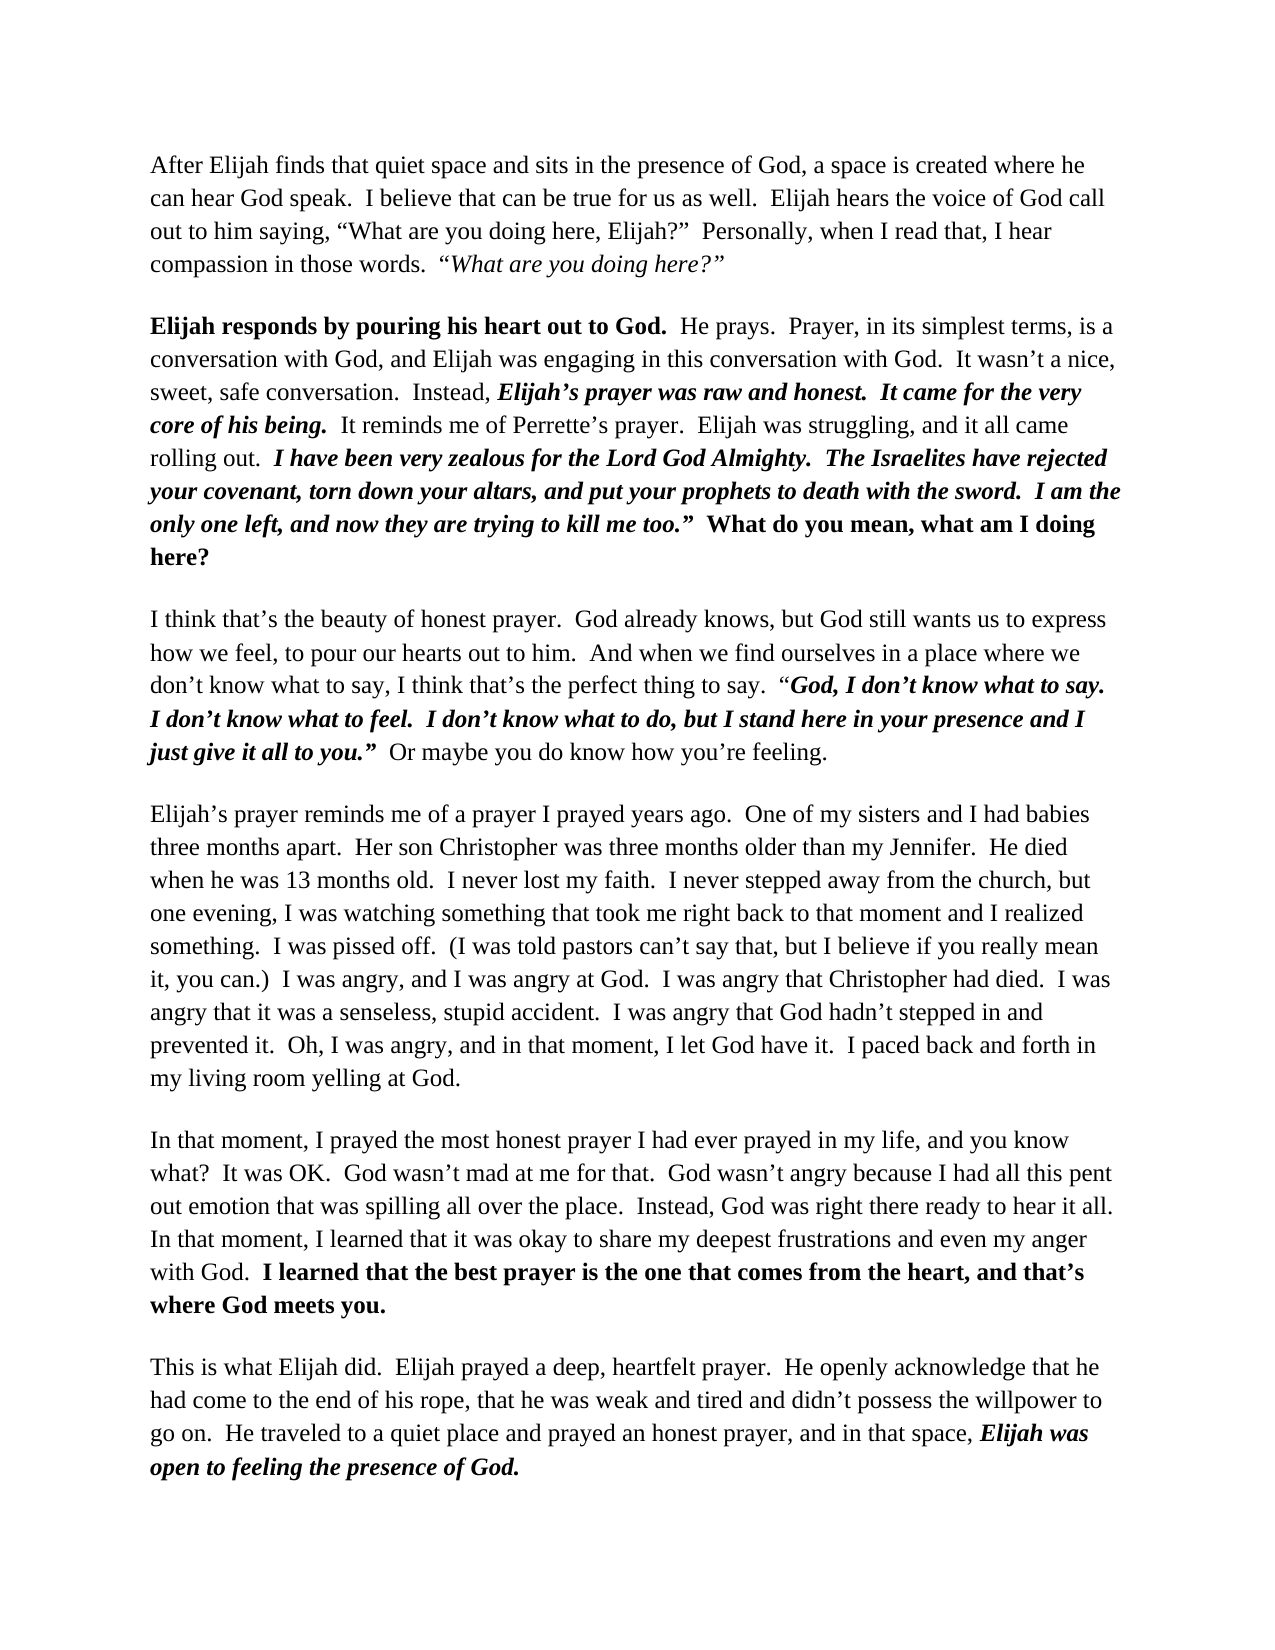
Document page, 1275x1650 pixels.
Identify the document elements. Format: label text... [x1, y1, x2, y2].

text Elijah’s prayer reminds me of a prayer I prayed years ago. One of my sisters and I had babies three months apart. Her son Christopher was three months older than my Jennifer. He died when he was 13 months old. I never lost my faith. I never stepped away from the church, but one evening, I was watching something that took me right back to that moment and I realized something. I was pissed off. (I was told pastors can’t say that, but I believe if you really mean it, you can.) I was angry, and I was angry at God. I was angry that Christopher had died. I was angry that it was a senseless, stupid accident. I was angry that God hadn’t stepped in and prevented it. Oh, I was angry, and in that moment, I let God have it. I paced back and forth in my living room yelling at God. [150, 799, 1125, 1092]
text After Elijah finds that quiet space and sits in the presence of God, a space is created where he can hear God speak. I believe that can be true for us as well. Elijah hears the voice of God call out to him saying, “What are you doing here, Elijah?” Personally, when I read that, I hear compassion in those words. “What are you doing here?” [150, 150, 1125, 278]
text In that moment, I prayed the most honest prayer I had ever prayed in my life, and you know what? It was OK. God wasn’t mad at me for that. God wasn’t angry because I had all this pent out emotion that was spilling all over the place. Instead, God was right there ready to hear it all. In that moment, I learned that it was okay to share my deepest frustrations and even my anger with God. I learned that the best prayer is the one that comes from the heart, and that’s where God meets you. [150, 1125, 1125, 1319]
text Elijah responds by pouring his heart out to God. He prays. Prayer, in its simplest terms, is a conversation with God, and Elijah was engaging in this conversation with God. It wasn’t a nice, sweet, safe conversation. Instead, Elijah’s prayer was raw and honest. It came for the very core of his being. It reminds me of Perrette’s prayer. Elijah was struggling, and it all came rolling out. I have been very zealous for the Lord God Almighty. The Israelites have rejected your covenant, torn down your altars, and put your prophets to death with the sword. I am the only one left, and now they are trying to kill me too.” What do you mean, what am I doing here? [150, 311, 1125, 571]
text I think that’s the beauty of honest prayer. God already knows, but God still wants us to express how we feel, to pour our hearts out to him. And when we find ourselves in a place where we don’t know what to say, I think that’s the perfect thing to say. “God, I don’t know what to say. I don’t know what to feel. I don’t know what to do, but I stand here in your presence and I just give it all to you.” Or maybe you do know how you’re feeling. [150, 604, 1125, 765]
text This is what Elijah did. Elijah prayed a deep, heartfelt prayer. He openly acknowledge that he had come to the end of his rope, that he was weak and tired and didn’t possess the willpower to go on. He traveled to a quiet place and prayed an honest prayer, and in that space, Elijah was open to feeling the presence of God. [150, 1352, 1125, 1480]
